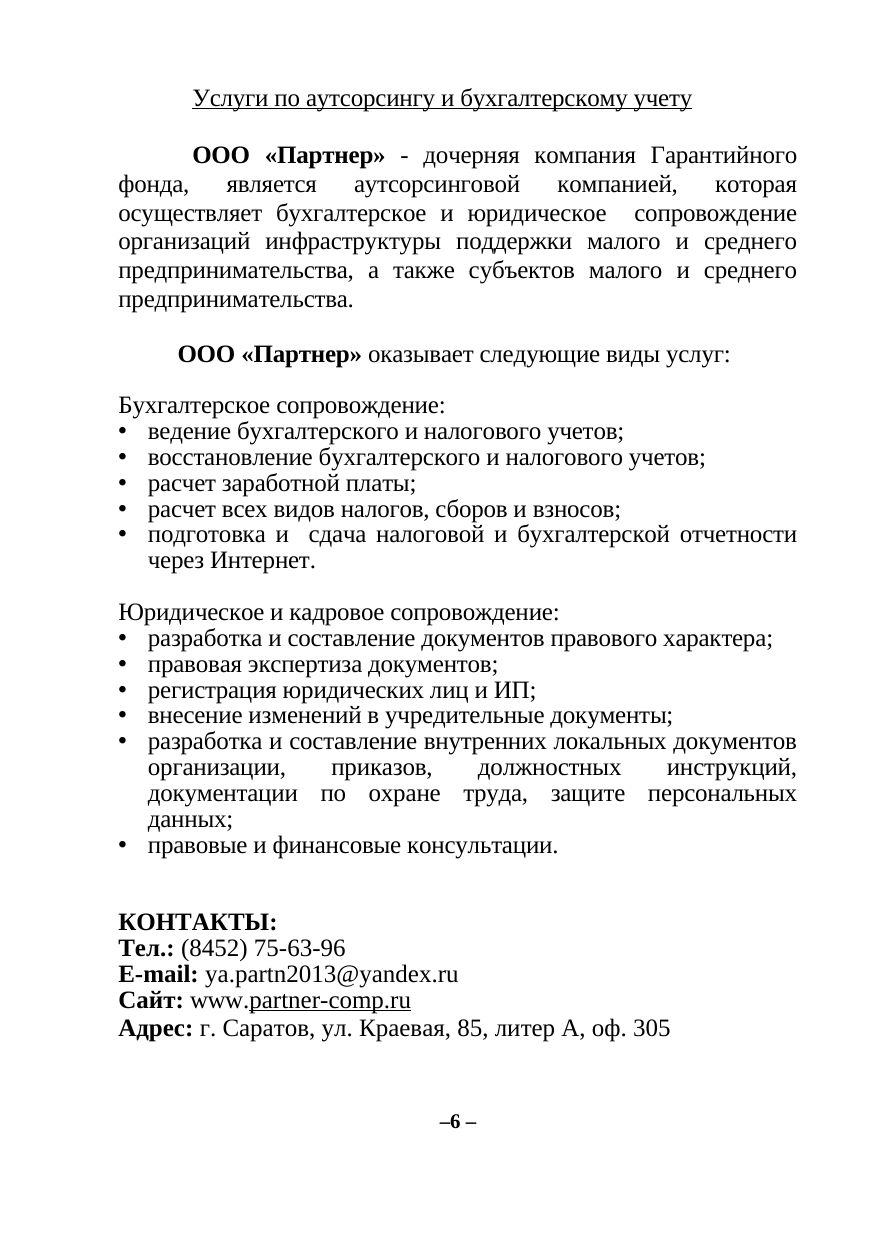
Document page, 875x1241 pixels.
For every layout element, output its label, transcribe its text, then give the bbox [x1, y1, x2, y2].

list внесение изменений в учредительные документы; [118, 703, 797, 729]
text ООО «Партнер» оказывает следующие виды услуг: [118, 341, 797, 367]
list расчет заработной платы; [118, 471, 797, 496]
text E-mail: ya.partn2013@yandex.ru [118, 962, 797, 988]
list правовая экспертиза документов; [118, 652, 797, 677]
text Сайт: www.partner-comp.ru [118, 988, 797, 1013]
text Адрес: г. Саратов, ул. Краевая, 85, литер А, оф. 305 [118, 1013, 797, 1042]
list подготовка и сдача налоговой и бухгалтерской отчетности через Интернет. [118, 522, 797, 574]
list ведение бухгалтерского и налогового учетов; [118, 419, 797, 445]
text Бухгалтерское сопровождение: [118, 393, 797, 419]
text КОНТАКТЫ: [118, 910, 797, 936]
list разработка и составление документов правового характера; [118, 626, 797, 652]
text ООО «Партнер» - дочерняя компания Гарантийного фонда, является аутсорсинговой компанией, которая осуществляет бухгалтерское и юридическое сопровождение организаций инфраструктуры поддержки малого и среднего предпринимательства, а также субъектов малого и среднего предпринимательства. [118, 140, 797, 313]
list правовые и финансовые консультации. [118, 833, 797, 858]
text Услуги по аутсорсингу и бухгалтерскому учету [118, 83, 797, 111]
list восстановление бухгалтерского и налогового учетов; [118, 445, 797, 471]
text Юридическое и кадровое сопровождение: [118, 600, 797, 626]
list регистрация юридических лиц и ИП; [118, 677, 797, 703]
list расчет всех видов налогов, сборов и взносов; [118, 496, 797, 522]
list разработка и составление внутренних локальных документов организации, приказов, должностных инструкций, документации по охране труда, защите персональных данных; [118, 729, 797, 833]
text Тел.: (8452) 75-63-96 [118, 936, 797, 962]
